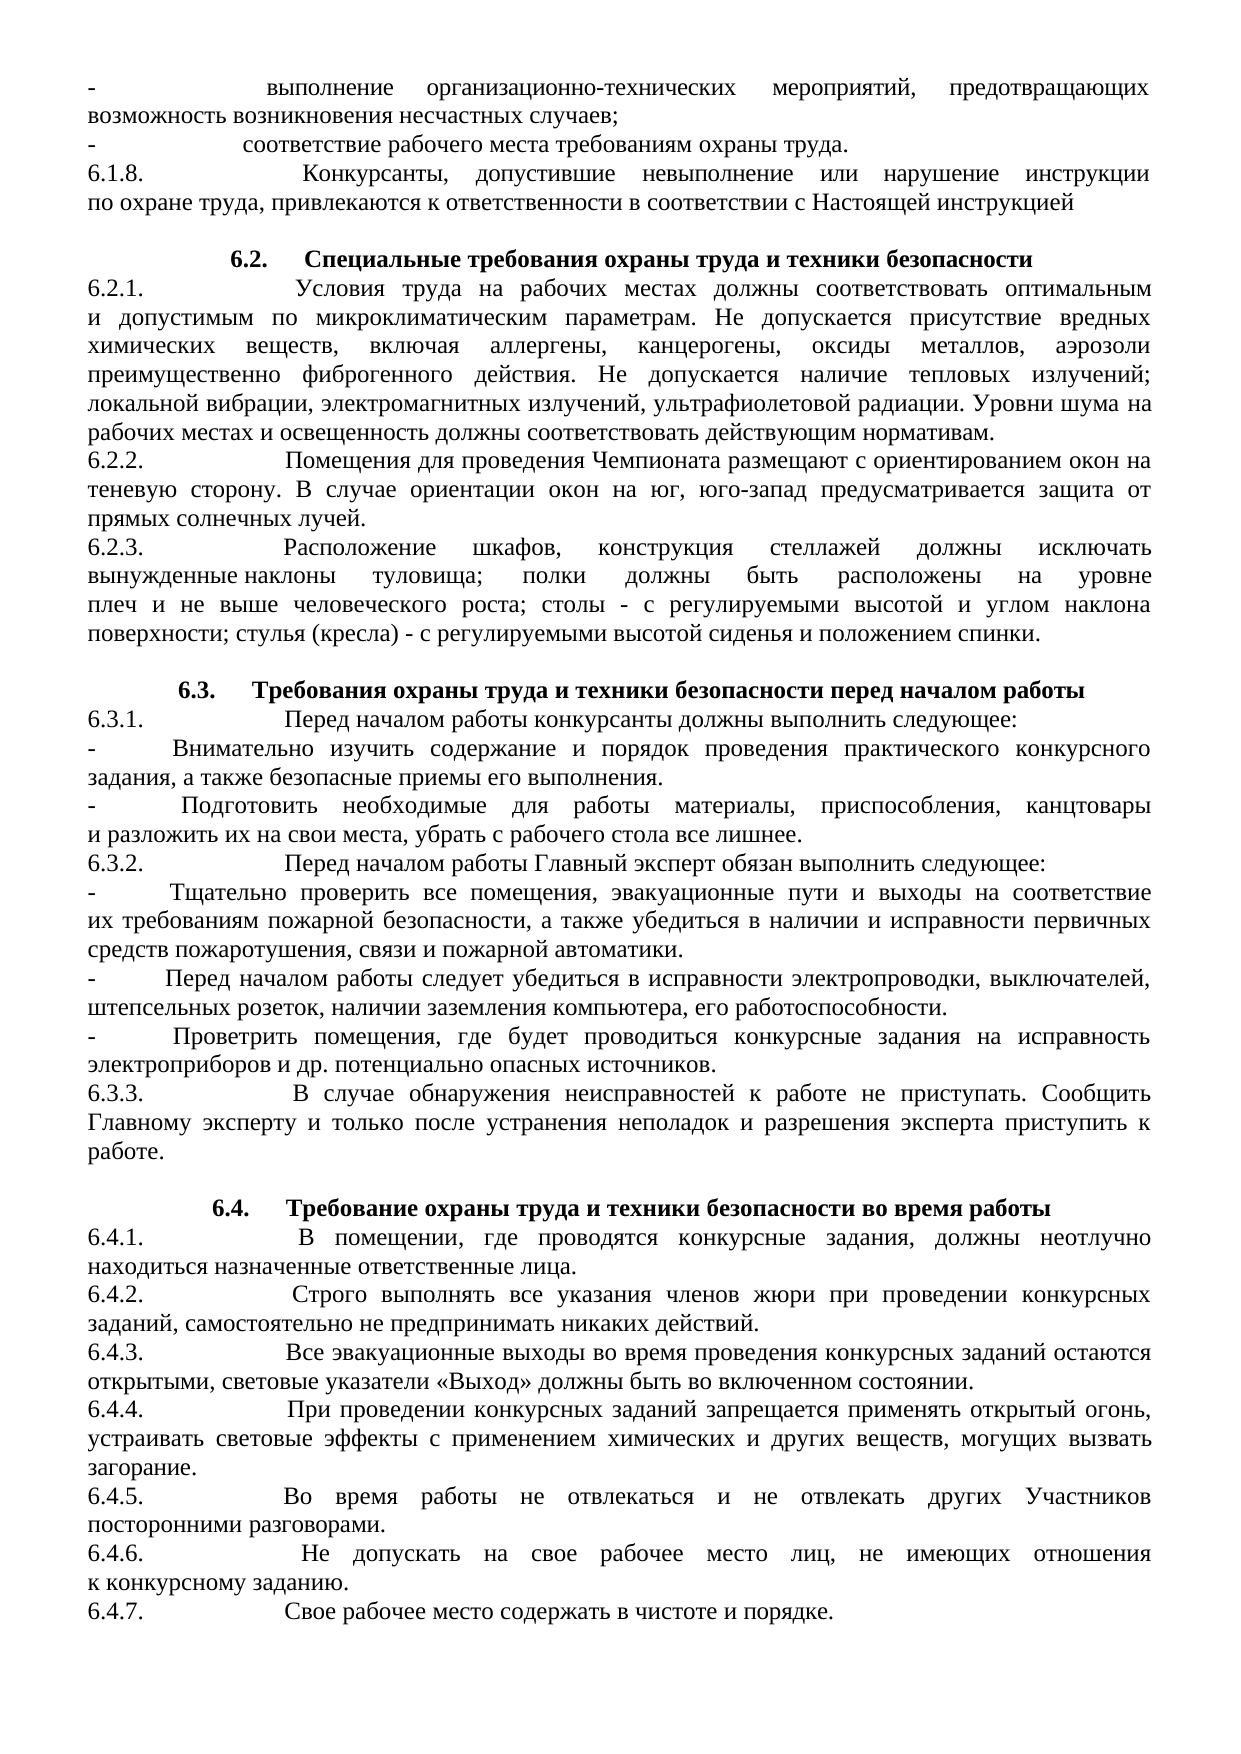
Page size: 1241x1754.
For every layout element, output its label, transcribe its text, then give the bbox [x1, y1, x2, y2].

list Проветрить помещения, где будет проводиться конкурсные задания на исправность электроприборов и др. потенциально опасных источников. [87, 1021, 1151, 1078]
list Конкурсанты, допустившие невыполнение или нарушение инструкции по охране труда, привлекаются к ответственности в соответствии с Настоящей инструкцией [87, 158, 1152, 216]
list Перед началом работы следует убедиться в исправности электропроводки, выключателей, штепсельных розеток, наличии заземления компьютера, его работоспособности. [87, 963, 1151, 1021]
list Перед началом работы конкурсанты должны выполнить следующее: [87, 704, 1176, 733]
list Во время работы не отвлекаться и не отвлекать других Участников посторонними разговорами. [87, 1481, 1152, 1538]
list Внимательно изучить содержание и порядок проведения практического конкурсного задания, а также безопасные приемы его выполнения. [87, 733, 1151, 791]
list соответствие рабочего места требованиям охраны труда. [87, 129, 1176, 158]
list Расположение шкафов, конструкция стеллажей должны исключать вынужденные наклоны туловища; полки должны быть расположены на уровне плеч и не выше человеческого роста; столы - с регулируемыми высотой и углом наклона поверхности; стулья (кресла) - с регулируемыми высотой сиденья и положением спинки. [87, 532, 1152, 647]
list Строго выполнять все указания членов жюри при проведении конкурсных заданий, самостоятельно не предпринимать никаких действий. [87, 1279, 1151, 1337]
list В случае обнаружения неисправностей к работе не приступать. Сообщить Главному эксперту и только после устранения неполадок и разрешения эксперта приступить к работе. [87, 1078, 1152, 1164]
subtitle Требование охраны труда и техники безопасности во время работы [87, 1193, 1176, 1222]
list Перед началом работы Главный эксперт обязан выполнить следующее: [87, 848, 1176, 877]
list Подготовить необходимые для работы материалы, приспособления, канцтовары и разложить их на свои места, убрать с рабочего стола все лишнее. [87, 791, 1152, 848]
list Не допускать на свое рабочее место лиц, не имеющих отношения к конкурсному заданию. [87, 1538, 1152, 1596]
list Свое рабочее место содержать в чистоте и порядке. [87, 1596, 1176, 1624]
subtitle Требования охраны труда и техники безопасности перед началом работы [87, 676, 1176, 704]
list выполнение организационно-технических мероприятий, предотвращающих возможность возникновения несчастных случаев; [87, 72, 1152, 129]
subtitle Специальные требования охраны труда и техники безопасности [87, 244, 1176, 273]
list Все эвакуационные выходы во время проведения конкурсных заданий остаются открытыми, световые указатели «Выход» должны быть во включенном состоянии. [87, 1337, 1152, 1394]
list Условия труда на рабочих местах должны соответствовать оптимальным и допустимым по микроклиматическим параметрам. Не допускается присутствие вредных химических веществ, включая аллергены, канцерогены, оксиды металлов, аэрозоли преимущественно фиброгенного действия. Не допускается наличие тепловых излучений; локальной вибрации, электромагнитных излучений, ультрафиолетовой радиации. Уровни шума на рабочих местах и освещенность должны соответствовать действующим нормативам. [87, 273, 1152, 446]
list При проведении конкурсных заданий запрещается применять открытый огонь, устраивать световые эффекты с применением химических и других веществ, могущих вызвать загорание. [87, 1394, 1152, 1481]
list Тщательно проверить все помещения, эвакуационные пути и выходы на соответствие их требованиям пожарной безопасности, а также убедиться в наличии и исправности первичных средств пожаротушения, связи и пожарной автоматики. [87, 877, 1152, 963]
list В помещении, где проводятся конкурсные задания, должны неотлучно находиться назначенные ответственные лица. [87, 1222, 1152, 1279]
list Помещения для проведения Чемпионата размещают с ориентированием окон на теневую сторону. В случае ориентации окон на юг, юго-запад предусматривается защита от прямых солнечных лучей. [87, 446, 1152, 532]
